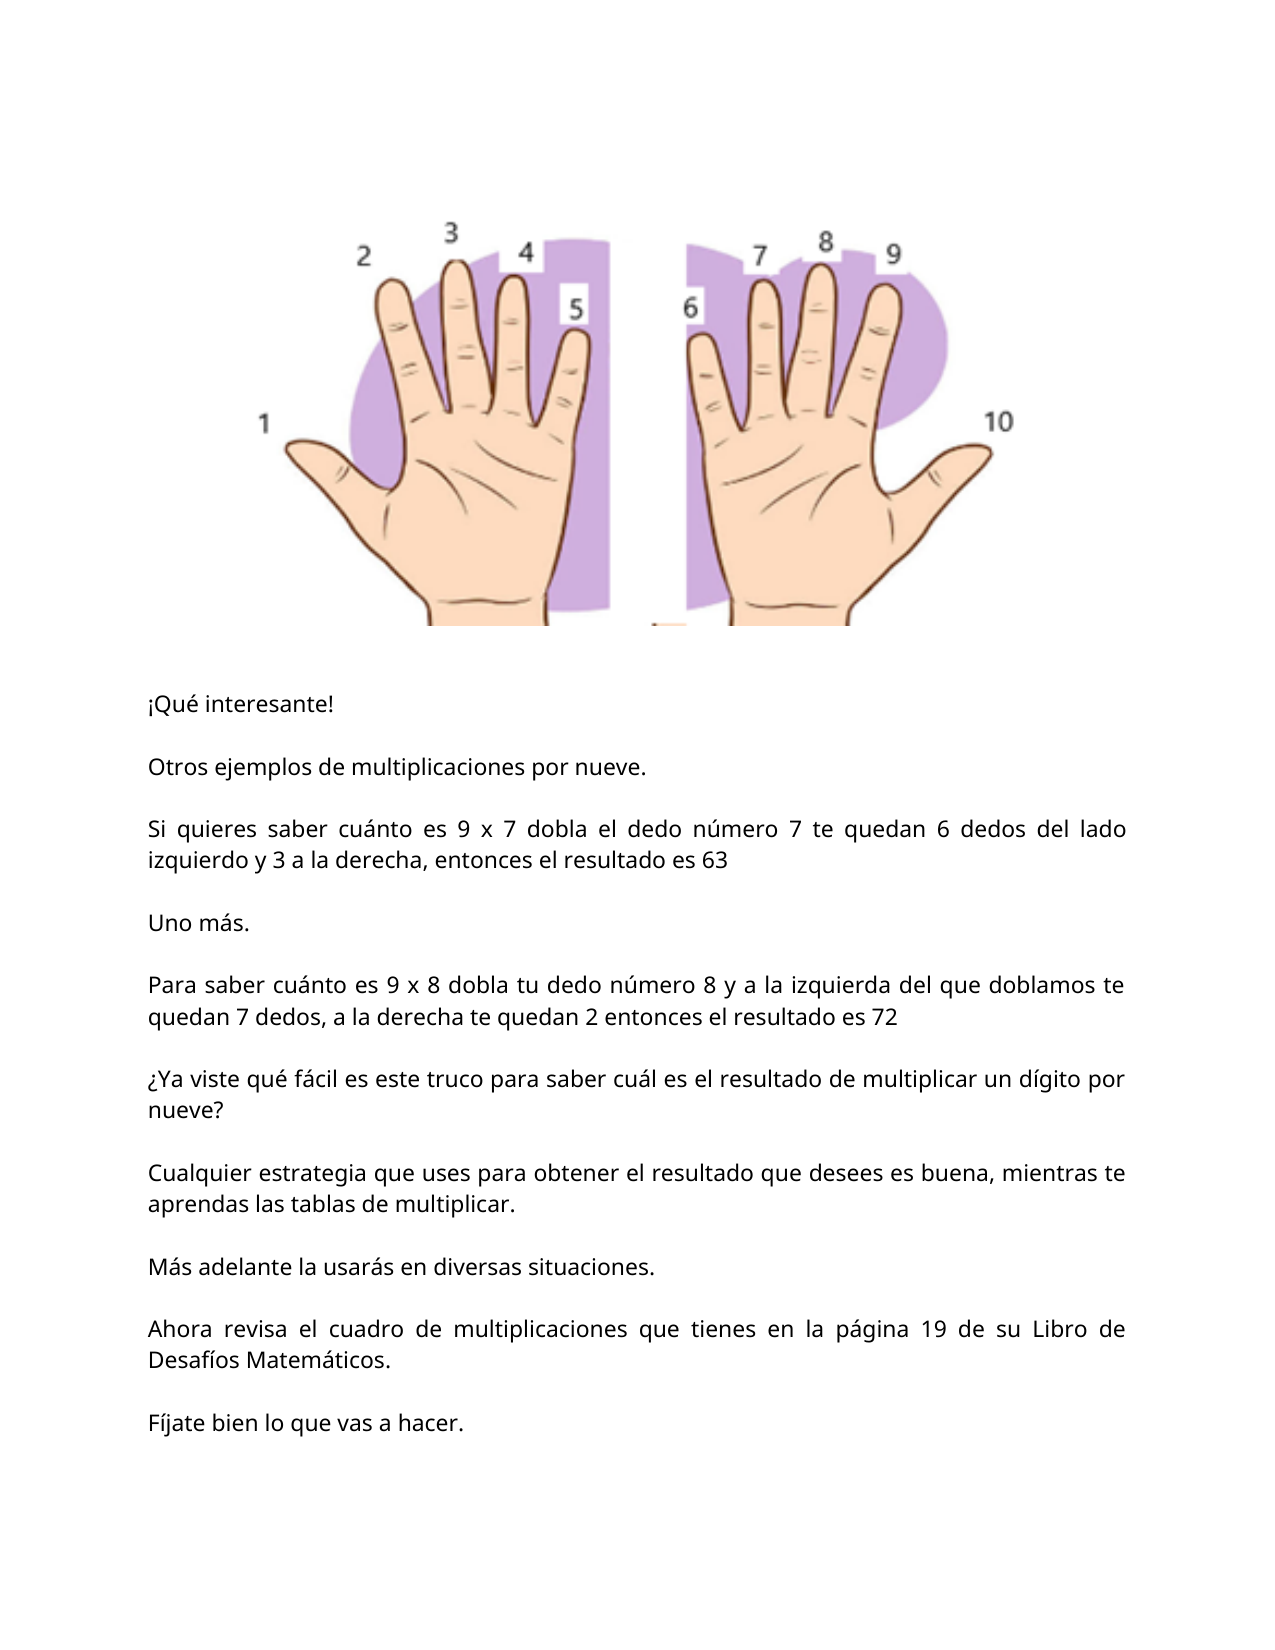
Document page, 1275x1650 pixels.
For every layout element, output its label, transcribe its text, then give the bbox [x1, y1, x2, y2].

text Otros ejemplos de multiplicaciones por nueve. [148, 751, 1127, 782]
text ¡Qué interesante! [148, 688, 1127, 719]
text Si quieres saber cuánto es 9 x 7 dobla el dedo número 7 te quedan 6 dedos del lado izquierdo y 3 a la derecha, entonces el resultado es 63 [148, 813, 1127, 876]
text Más adelante la usarás en diversas situaciones. [148, 1251, 1127, 1282]
text ¿Ya viste qué fácil es este truco para saber cuál es el resultado de multiplicar un dígito por nueve? [148, 1063, 1127, 1126]
text Fíjate bien lo que vas a hacer. [148, 1407, 1127, 1438]
text Cualquier estrategia que uses para obtener el resultado que desees es buena, mientras te aprendas las tablas de multiplicar. [148, 1157, 1127, 1219]
text Para saber cuánto es 9 x 8 dobla tu dedo número 8 y a la izquierda del que doblamos te quedan 7 dedos, a la derecha te quedan 2 entonces el resultado es 72 [148, 969, 1127, 1032]
text Ahora revisa el cuadro de multiplicaciones que tienes en la página 19 de su Libro de Desafíos Matemáticos. [148, 1313, 1127, 1376]
text Uno más. [148, 907, 1127, 938]
picture [225, 177, 1050, 626]
